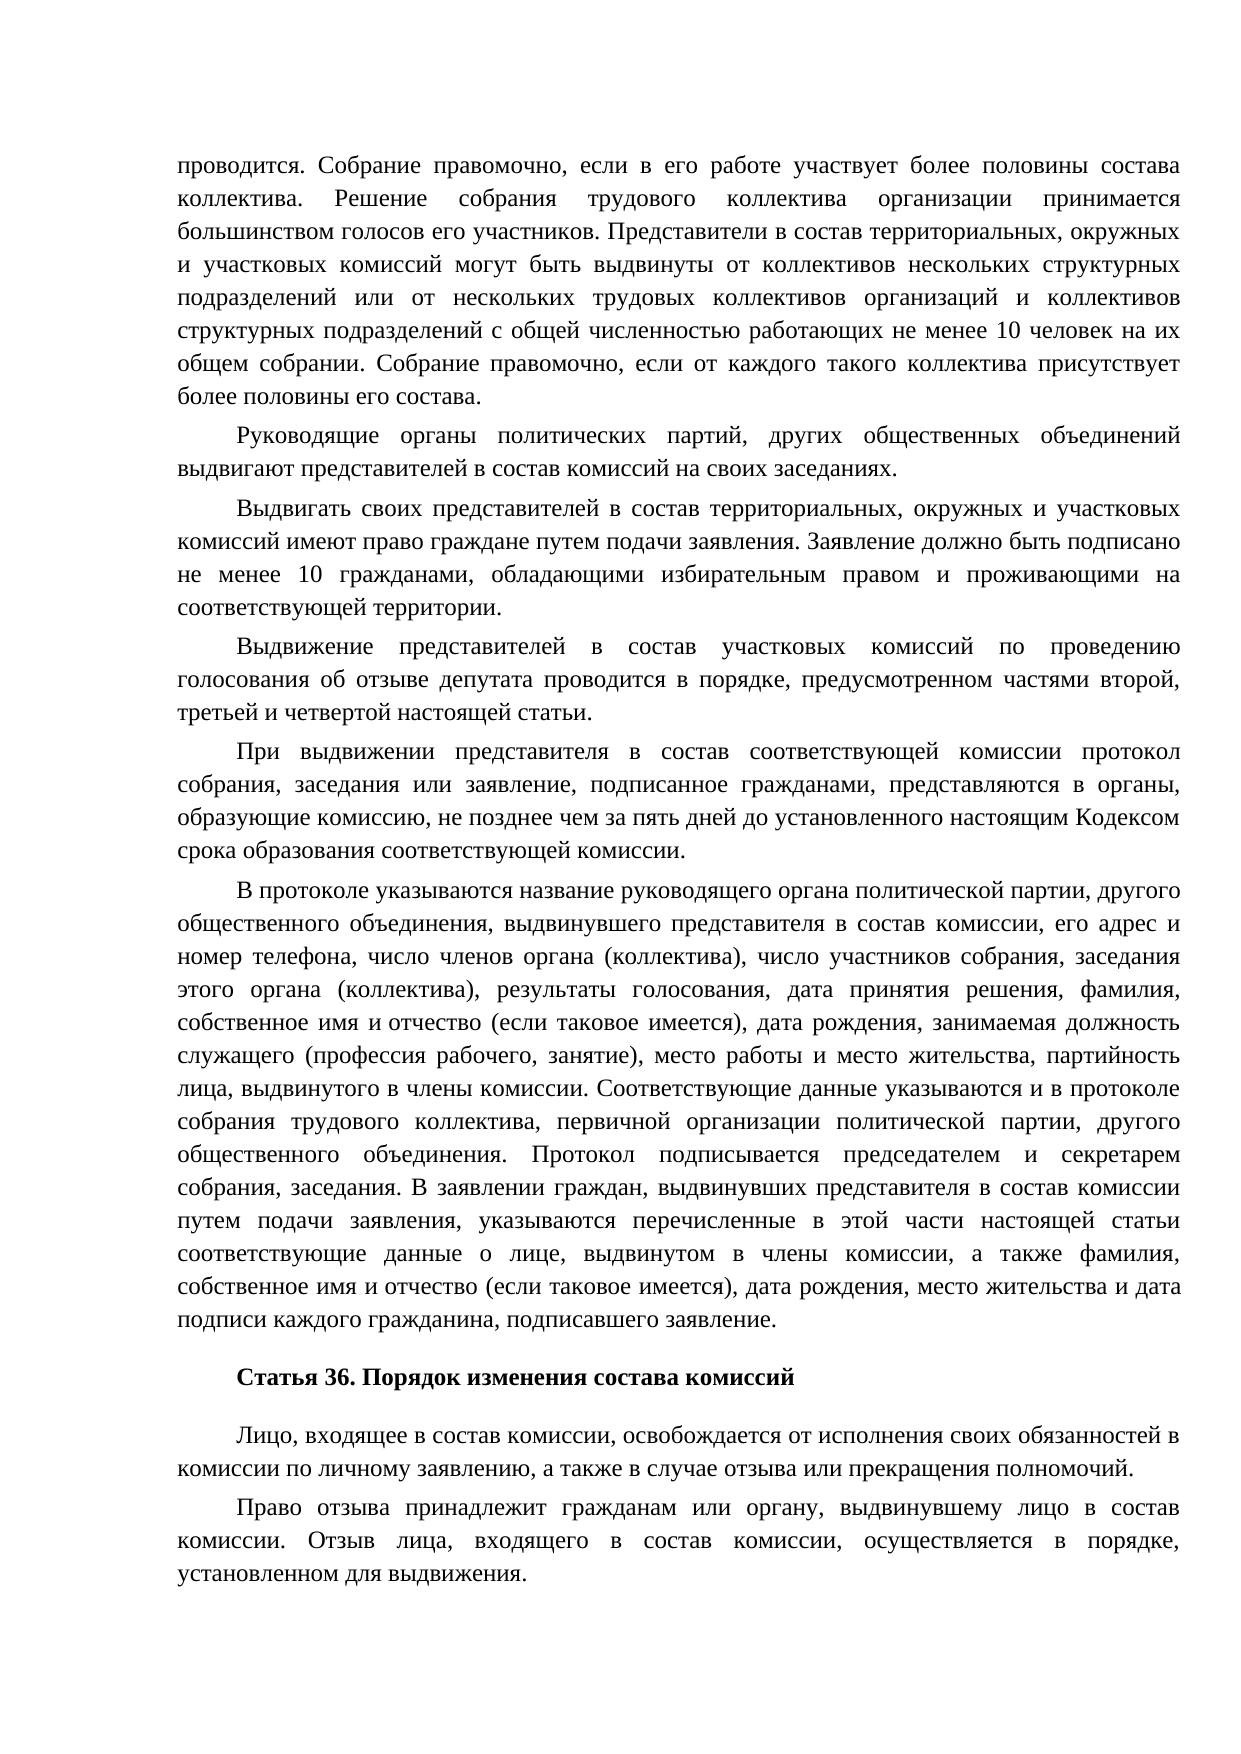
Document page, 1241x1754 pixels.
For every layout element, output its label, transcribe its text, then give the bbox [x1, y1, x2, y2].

text Выдвигать своих представителей в состав территориальных, окружных и участковых комиссий имеют право граждане путем подачи заявления. Заявление должно быть подписано не менее 10 гражданами, обладающими избирательным правом и проживающими на соответствующей территории. [177, 493, 1181, 621]
text Выдвижение представителей в состав участковых комиссий по проведению голосования об отзыве депутата проводится в порядке, предусмотренном частями второй, третьей и четвертой настоящей статьи. [177, 631, 1181, 726]
text Право отзыва принадлежит гражданам или органу, выдвинувшему лицо в состав комиссии. Отзыв лица, входящего в состав комиссии, осуществляется в порядке, установленном для выдвижения. [177, 1492, 1181, 1587]
text Лицо, входящее в состав комиссии, освобождается от исполнения своих обязанностей в комиссии по личному заявлению, а также в случае отзыва или прекращения полномочий. [177, 1420, 1181, 1482]
text При выдвижении представителя в состав соответствующей комиссии протокол собрания, заседания или заявление, подписанное гражданами, представляются в органы, образующие комиссию, не позднее чем за пять дней до установленного настоящим Кодексом срока образования соответствующей комиссии. [177, 736, 1181, 864]
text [177, 150, 1181, 410]
text Статья 36. Порядок изменения состава комиссий [236, 1362, 1181, 1391]
text В протоколе указываются название руководящего органа политической партии, другого общественного объединения, выдвинувшего представителя в состав комиссии, его адрес и номер телефона, число членов органа (коллектива), число участников собрания, заседания этого органа (коллектива), результаты голосования, дата принятия решения, фамилия, собственное имя и отчество (если таковое имеется), дата рождения, занимаемая должность служащего (профессия рабочего, занятие), место работы и место жительства, партийность лица, выдвинутого в члены комиссии. Соответствующие данные указываются и в протоколе собрания трудового коллектива, первичной организации политической партии, другого общественного объединения. Протокол подписывается председателем и секретарем собрания, заседания. В заявлении граждан, выдвинувших представителя в состав комиссии путем подачи заявления, указываются перечисленные в этой части настоящей статьи соответствующие данные о лице, выдвинутом в члены комиссии, а также фамилия, собственное имя и отчество (если таковое имеется), дата рождения, место жительства и дата подписи каждого гражданина, подписавшего заявление. [177, 875, 1181, 1333]
text Руководящие органы политических партий, других общественных объединений выдвигают представителей в состав комиссий на своих заседаниях. [177, 420, 1181, 482]
